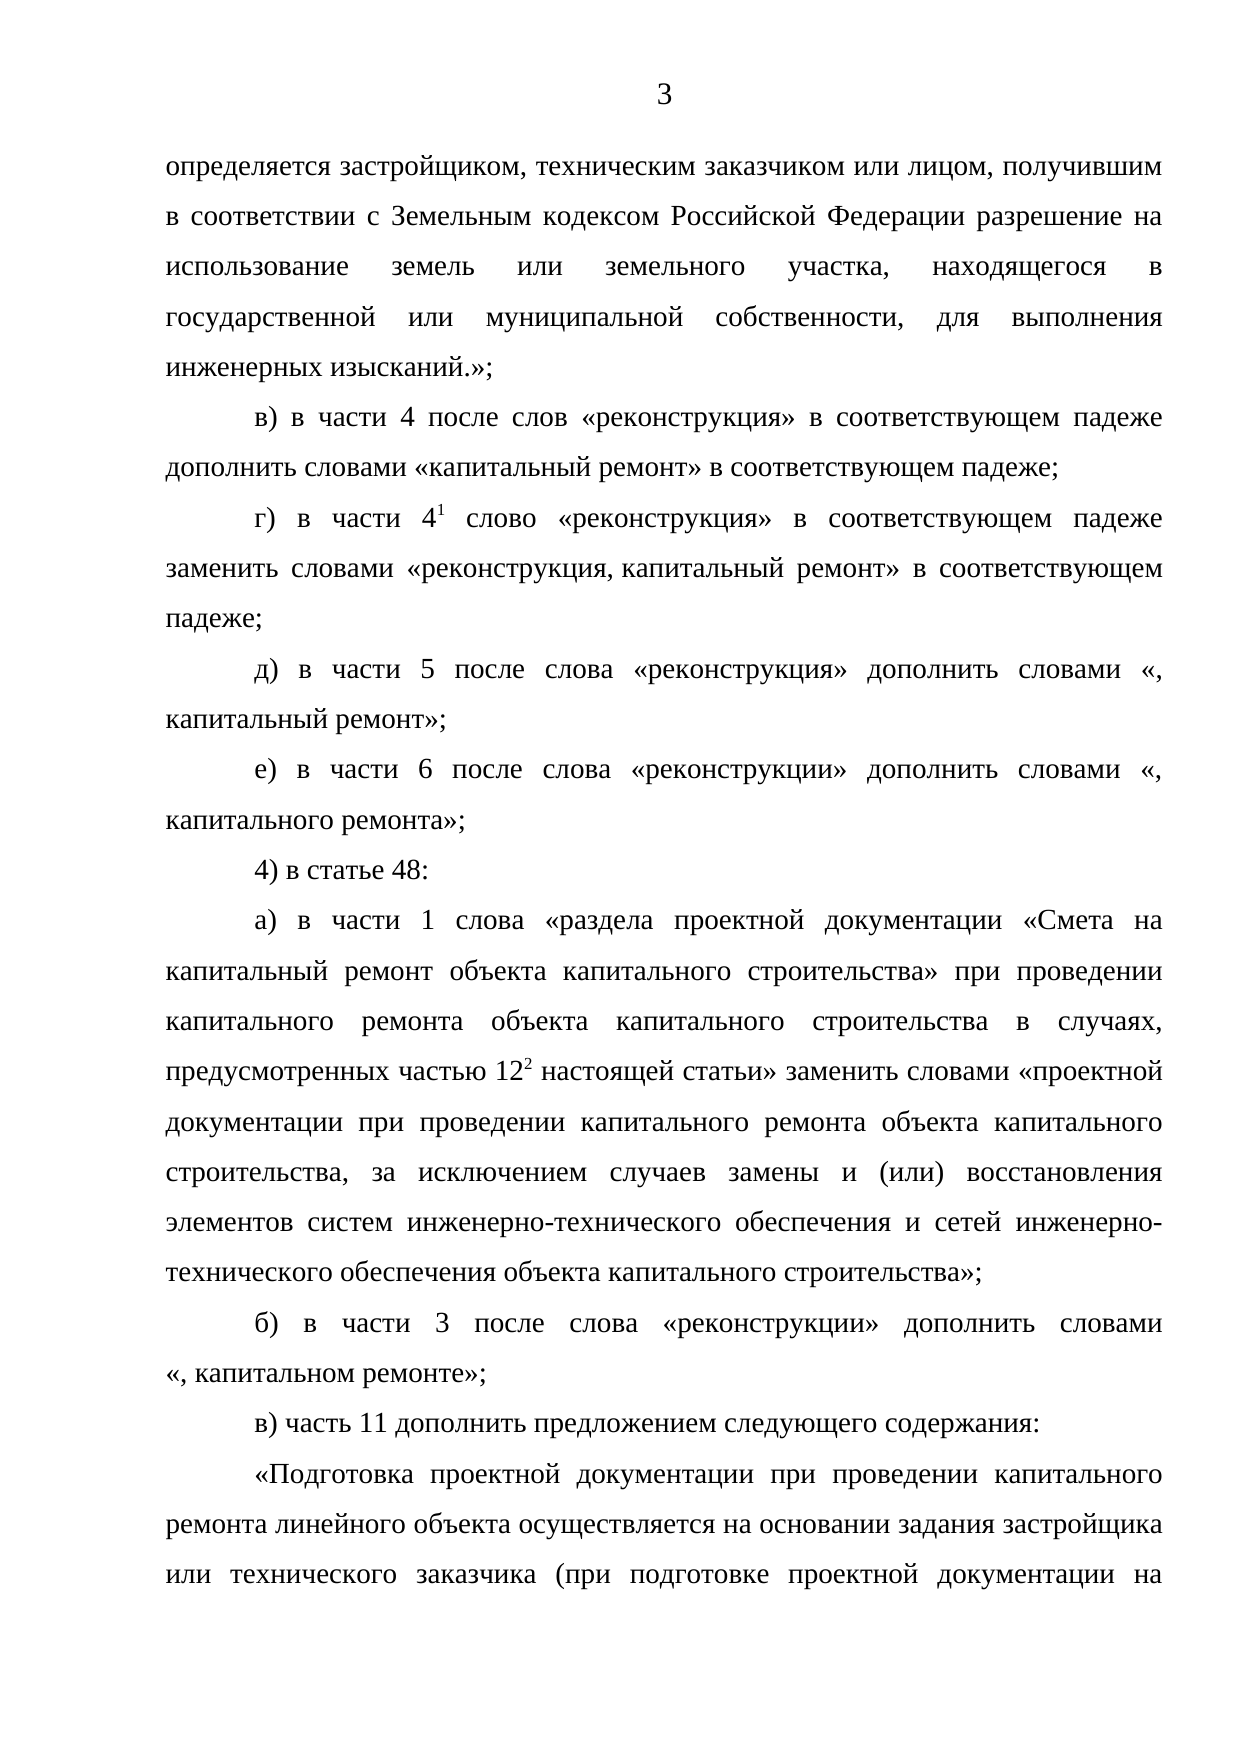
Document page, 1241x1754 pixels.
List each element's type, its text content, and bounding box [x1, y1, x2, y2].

list в) в части 4 после слов «реконструкция» в соответствующем падеже дополнить словами «капитальный ремонт» в соответствующем падеже; [165, 399, 1163, 483]
list в) часть 11 дополнить предложением следующего содержания: [165, 1406, 1163, 1439]
list е) в части 6 после слова «реконструкции» дополнить словами «, капитального ремонта»; [165, 751, 1163, 835]
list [165, 1456, 1163, 1590]
list а) в части 1 слова «раздела проектной документации «Смета на капитальный ремонт объекта капитального строительства» при проведении капитального ремонта объекта капитального строительства в случаях, предусмотренных частью 122 настоящей статьи» заменить словами «проектной документации при проведении капитального ремонта объекта капитального строительства, за исключением случаев замены и (или) восстановления элементов систем инженерно-технического обеспечения и сетей инженерно-технического обеспечения объекта капитального строительства»; [165, 902, 1163, 1288]
list б) в части 3 после слова «реконструкции» дополнить словами «, капитальном ремонте»; [165, 1305, 1163, 1389]
list д) в части 5 после слова «реконструкция» дополнить словами «, капитальный ремонт»; [165, 651, 1163, 735]
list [165, 148, 1163, 382]
list 4) в статье 48: [165, 852, 1163, 886]
list г) в части 41 слово «реконструкция» в соответствующем падеже заменить словами «реконструкция, капитальный ремонт» в соответствующем падеже; [165, 500, 1163, 634]
